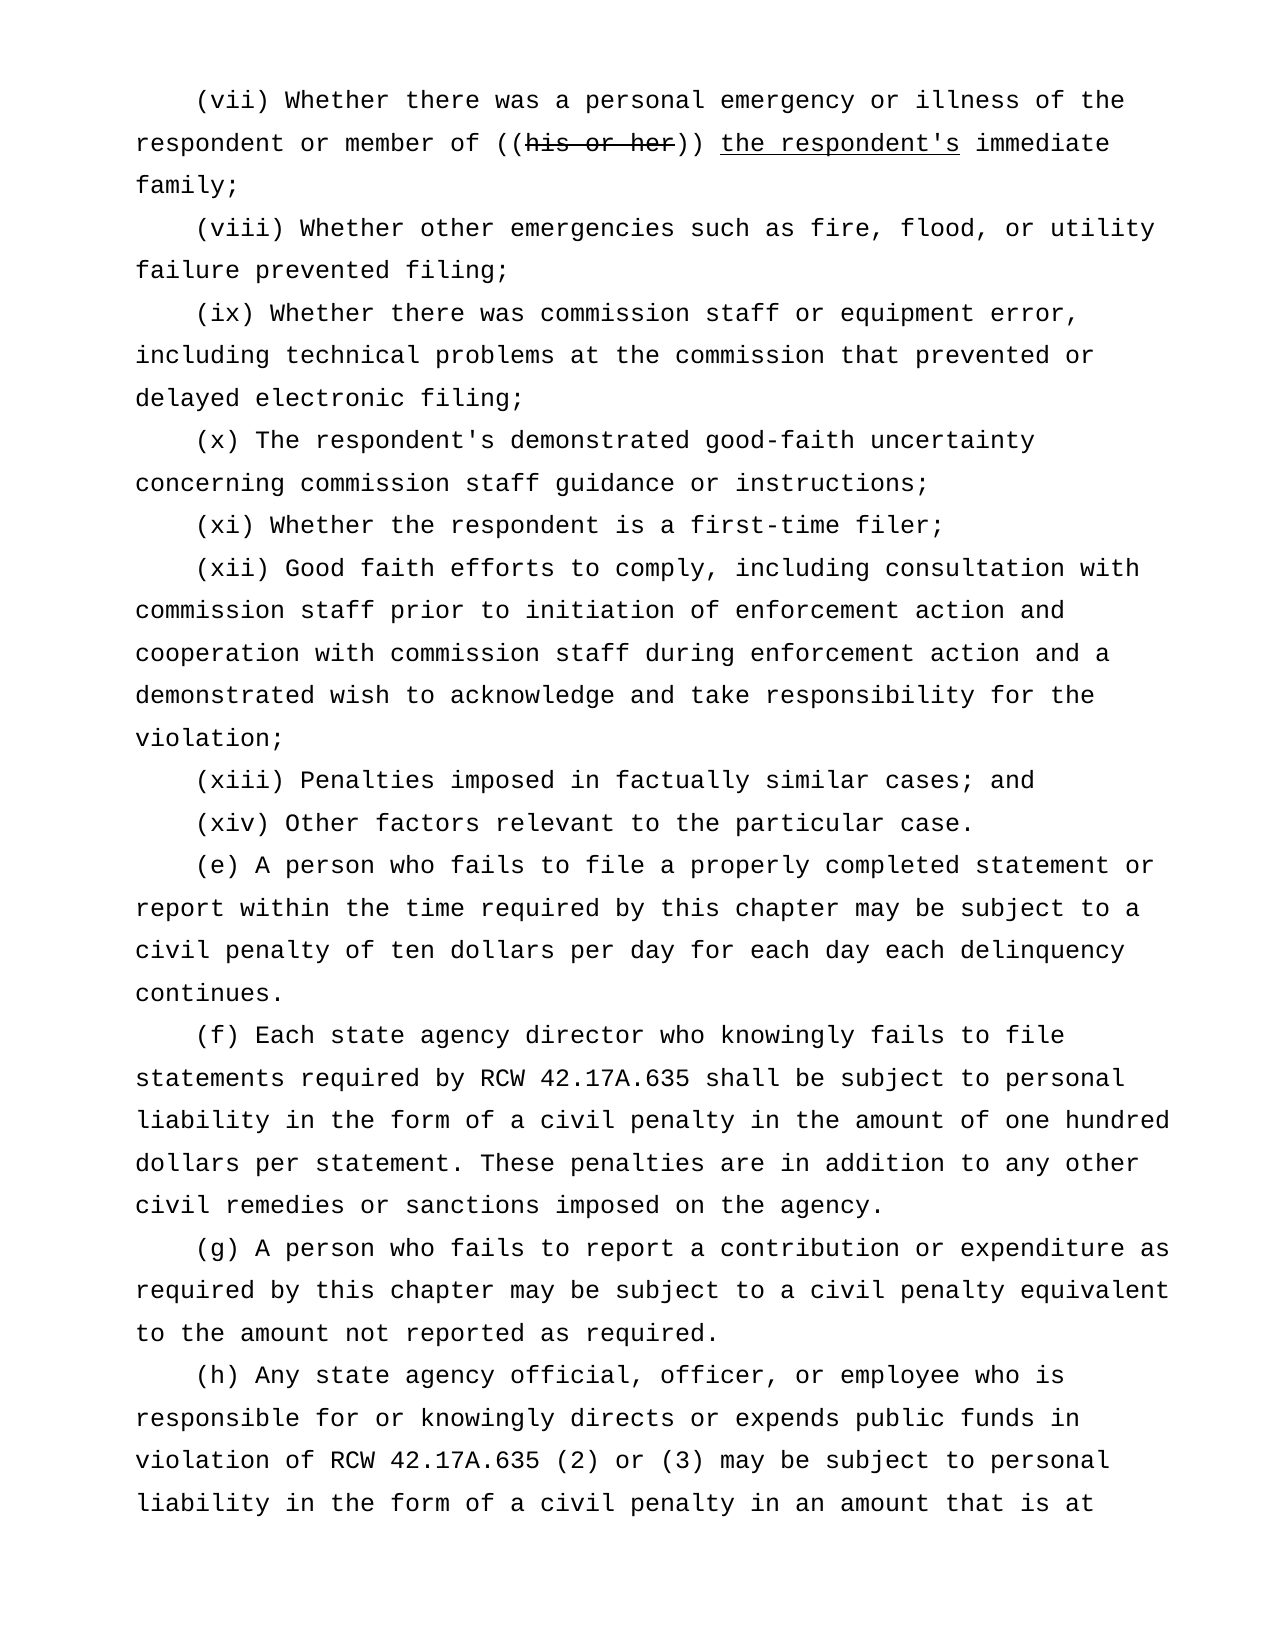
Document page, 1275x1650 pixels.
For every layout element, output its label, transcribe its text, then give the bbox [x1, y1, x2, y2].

text (xi) Whether the respondent is a first-time filer; [135, 500, 1170, 542]
text (g) A person who fails to report a contribution or expenditure as required by this chapter may be subject to a civil penalty equivalent to the amount not reported as required. [135, 1222, 1170, 1350]
text (e) A person who fails to file a properly completed statement or report within the time required by this chapter may be subject to a civil penalty of ten dollars per day for each day each delinquency continues. [135, 840, 1170, 1010]
text (f) Each state agency director who knowingly fails to file statements required by RCW 42.17A.635 shall be subject to personal liability in the form of a civil penalty in the amount of one hundred dollars per statement. These penalties are in addition to any other civil remedies or sanctions imposed on the agency. [135, 1010, 1170, 1222]
text (vii) Whether there was a personal emergency or illness of the respondent or member of ((his or her)) the respondent's immediate family; [135, 75, 1170, 202]
text (xii) Good faith efforts to comply, including consultation with commission staff prior to initiation of enforcement action and cooperation with commission staff during enforcement action and a demonstrated wish to acknowledge and take responsibility for the violation; [135, 542, 1170, 755]
text (xiv) Other factors relevant to the particular case. [135, 797, 1170, 840]
text (x) The respondent's demonstrated good-faith uncertainty concerning commission staff guidance or instructions; [135, 415, 1170, 500]
text (viii) Whether other emergencies such as fire, flood, or utility failure prevented filing; [135, 202, 1170, 287]
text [135, 1350, 1170, 1520]
text (xiii) Penalties imposed in factually similar cases; and [135, 755, 1170, 797]
text (ix) Whether there was commission staff or equipment error, including technical problems at the commission that prevented or delayed electronic filing; [135, 287, 1170, 415]
